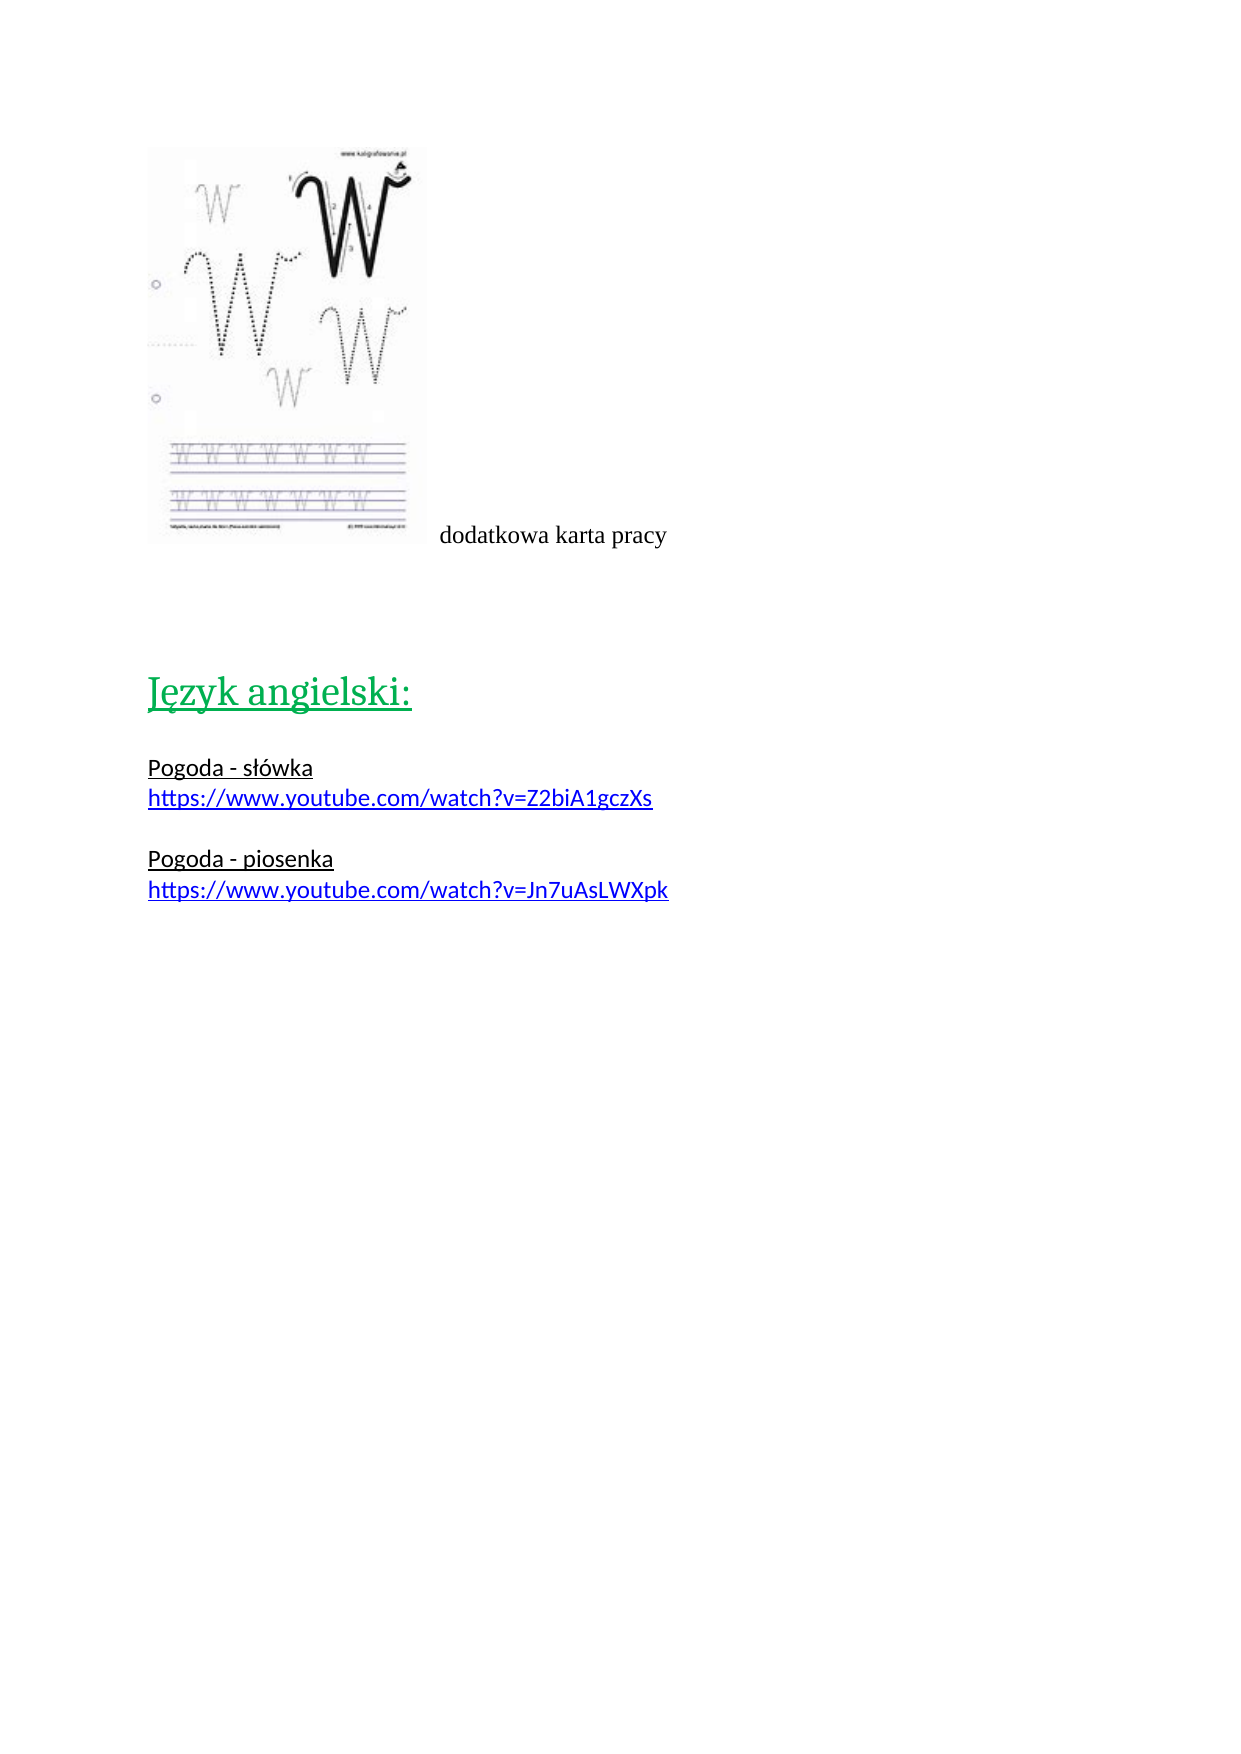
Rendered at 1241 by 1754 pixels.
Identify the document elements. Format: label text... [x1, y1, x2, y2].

subtitle Język angielski: [148, 668, 1093, 716]
text Pogoda - piosenka [148, 843, 1093, 874]
text https://www.youtube.com/watch?v=Z2biA1gczXs [148, 782, 1093, 813]
text Pogoda - słówka [148, 752, 1093, 782]
text https://www.youtube.com/watch?v=Jn7uAsLWXpk [148, 874, 1093, 904]
picture [147, 147, 427, 544]
